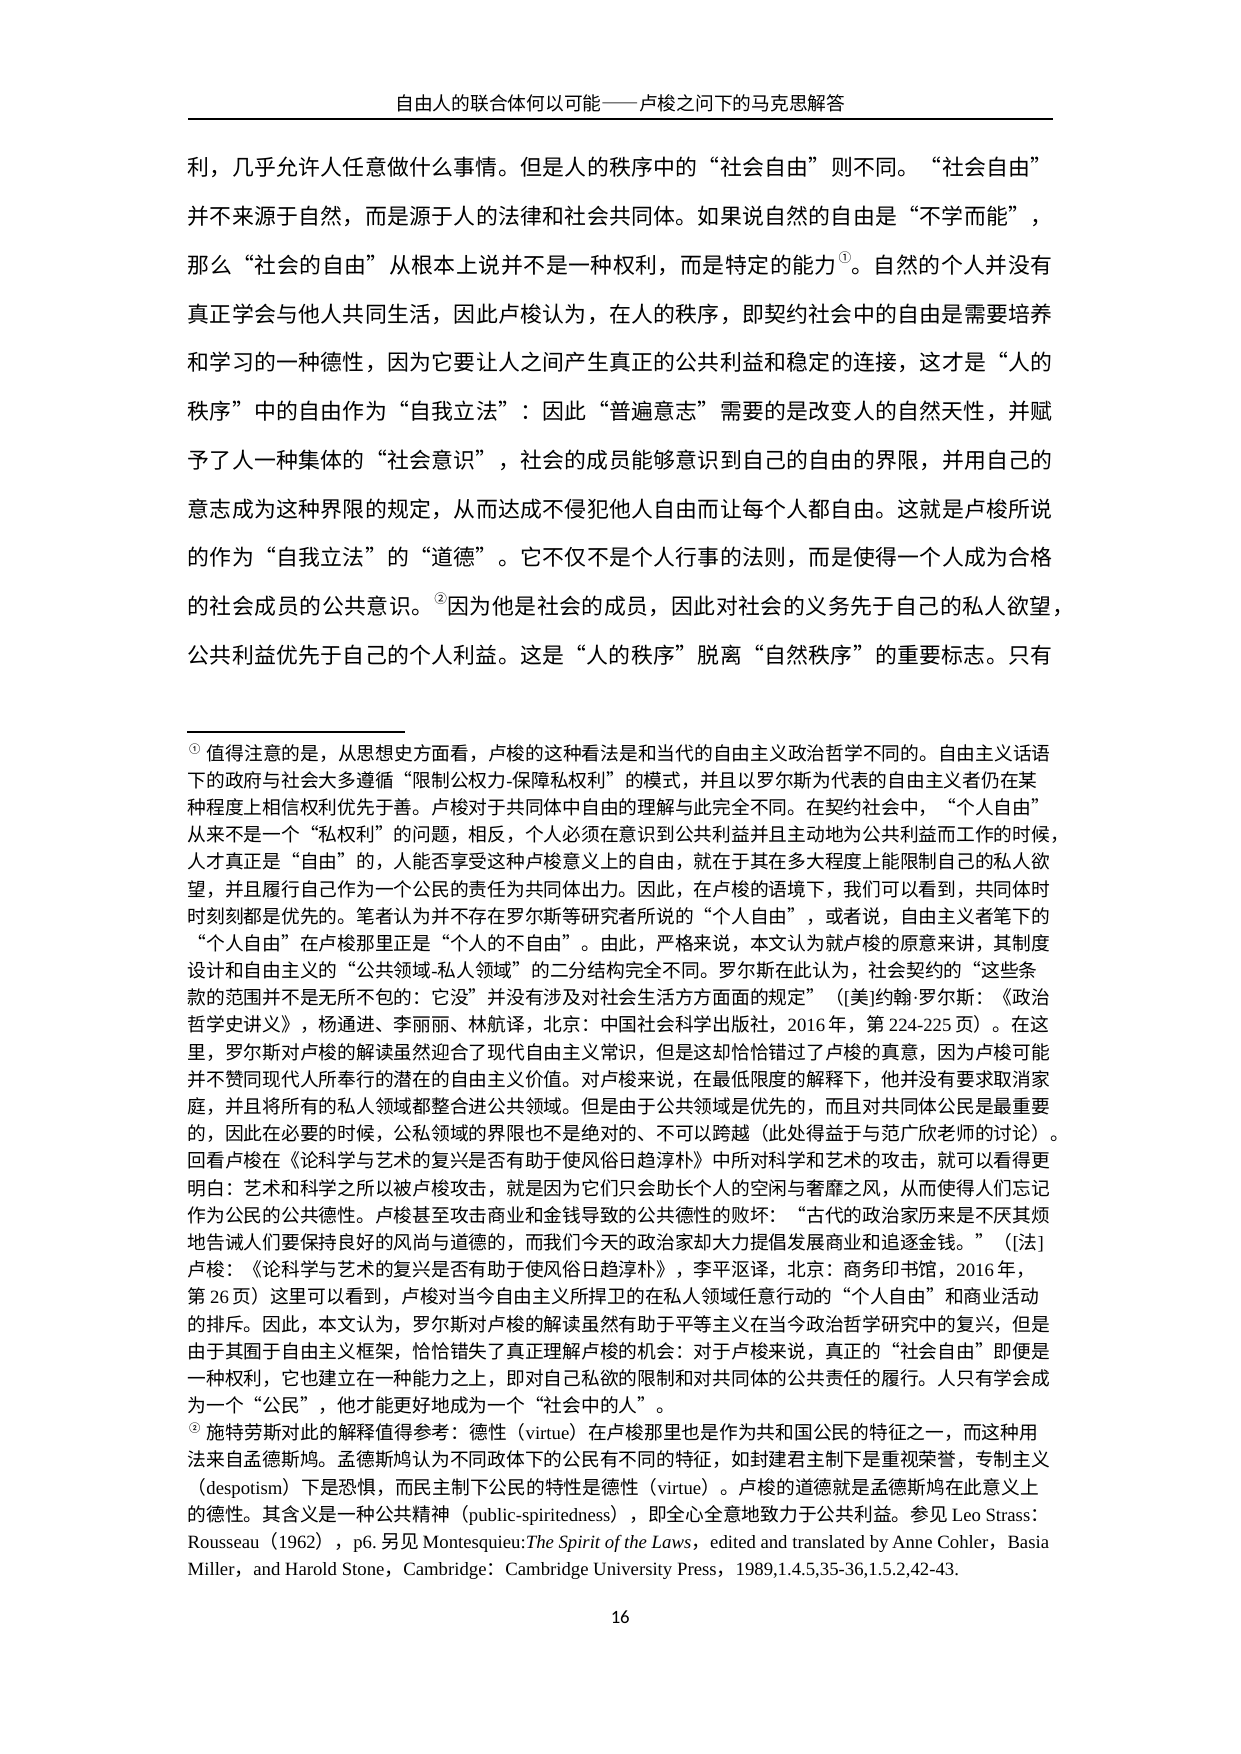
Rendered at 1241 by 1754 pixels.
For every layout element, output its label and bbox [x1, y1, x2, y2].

text [187, 150, 1053, 670]
